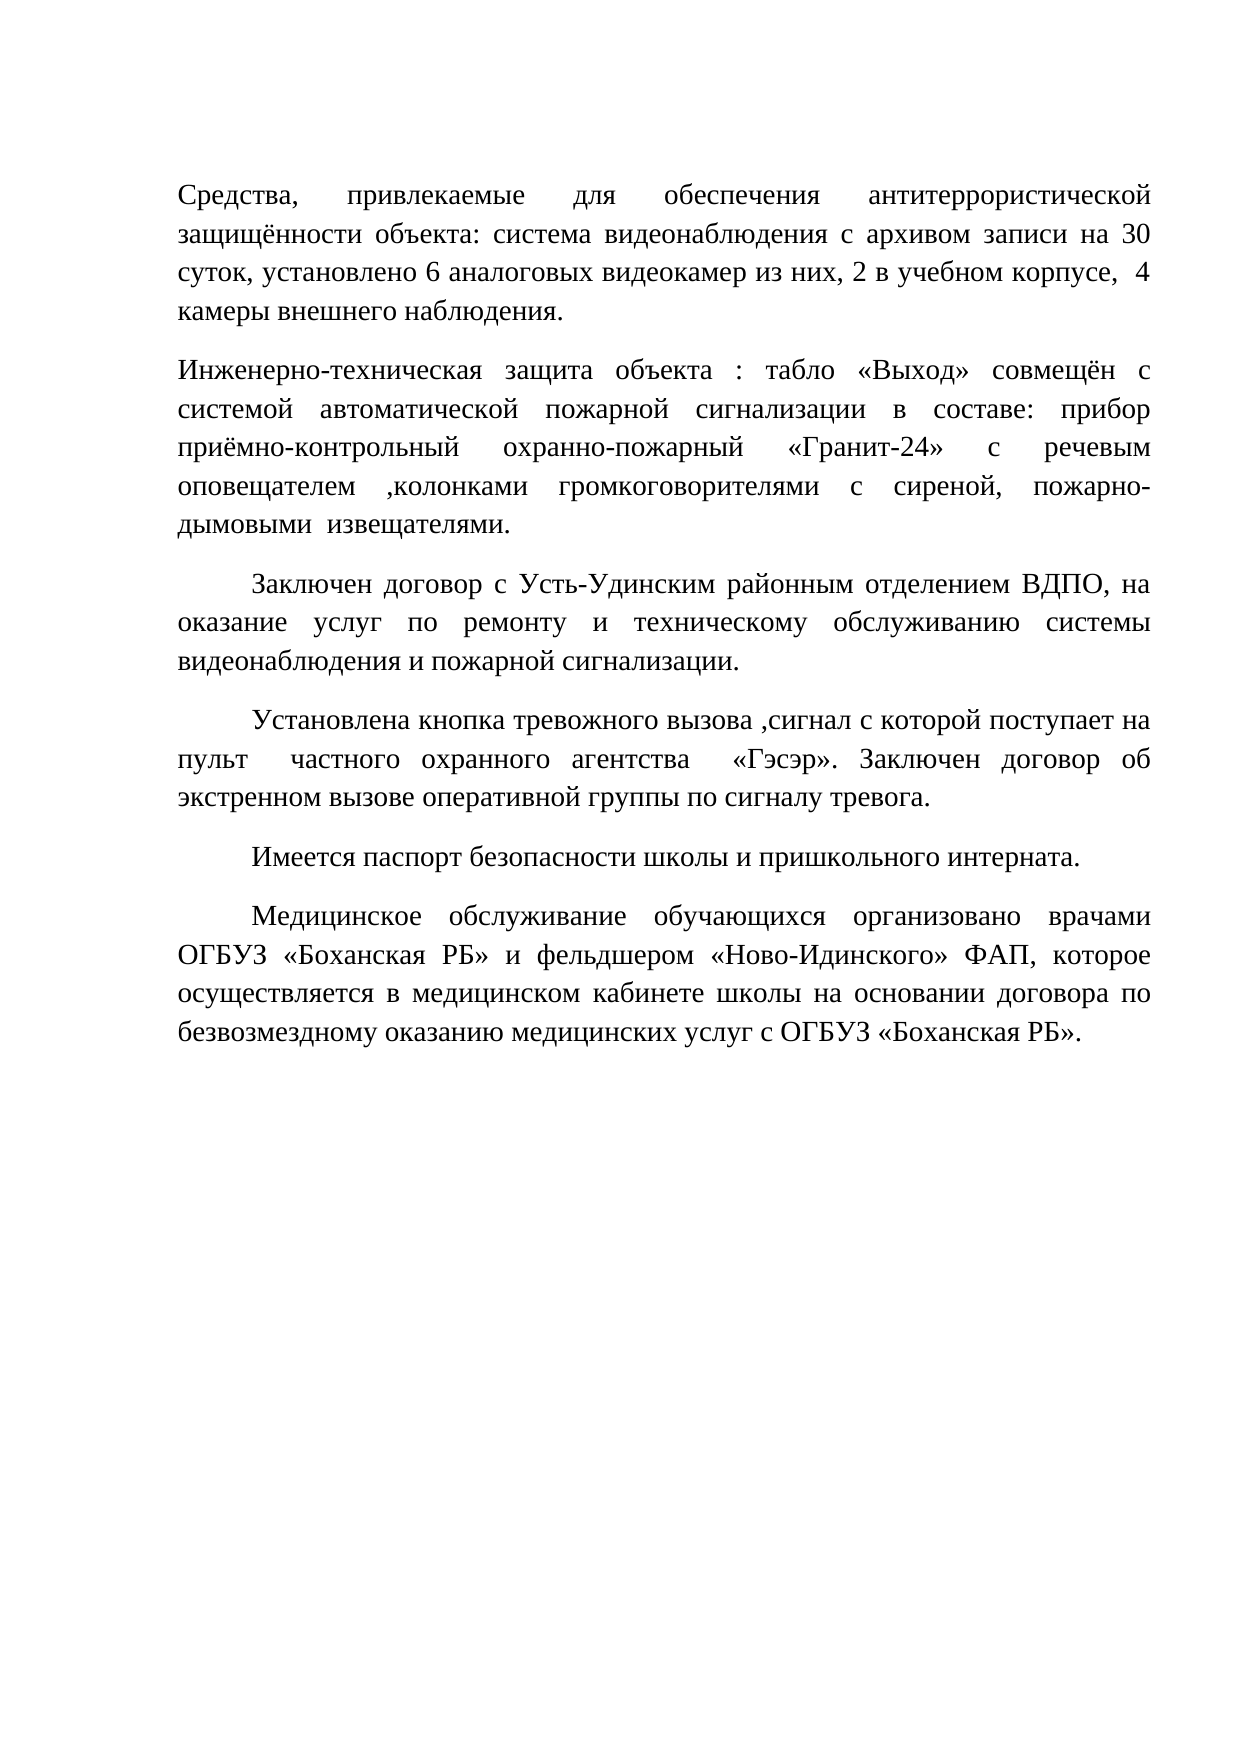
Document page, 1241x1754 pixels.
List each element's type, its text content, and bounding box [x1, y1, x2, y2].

text Имеется паспорт безопасности школы и пришкольного интерната. [177, 839, 1152, 872]
text Установлена кнопка тревожного вызова ,сигнал с которой поступает на пульт частного охранного агентства «Гэсэр». Заключен договор об экстренном вызове оперативной группы по сигналу тревога. [177, 702, 1152, 813]
text Медицинское обслуживание обучающихся организовано врачами ОГБУЗ «Боханская РБ» и фельдшером «Ново-Идинского» ФАП, которое осуществляется в медицинском кабинете школы на основании договора по безвозмездному оказанию медицинских услуг с ОГБУЗ «Боханская РБ». [177, 898, 1152, 1047]
text Средства, привлекаемые для обеспечения антитеррористической защищённости объекта: система видеонаблюдения с архивом записи на 30 суток, установлено 6 аналоговых видеокамер из них, 2 в учебном корпусе, 4 камеры внешнего наблюдения. [177, 177, 1152, 327]
text Инженерно-техническая защита объекта : табло «Выход» совмещён с системой автоматической пожарной сигнализации в составе: прибор приёмно-контрольный охранно-пожарный «Гранит-24» с речевым оповещателем ,колонками громкоговорителями с сиреной, пожарно- дымовыми извещателями. [177, 352, 1152, 540]
text Заключен договор с Усть-Удинским районным отделением ВДПО, на оказание услуг по ремонту и техническому обслуживанию системы видеонаблюдения и пожарной сигнализации. [177, 566, 1152, 677]
